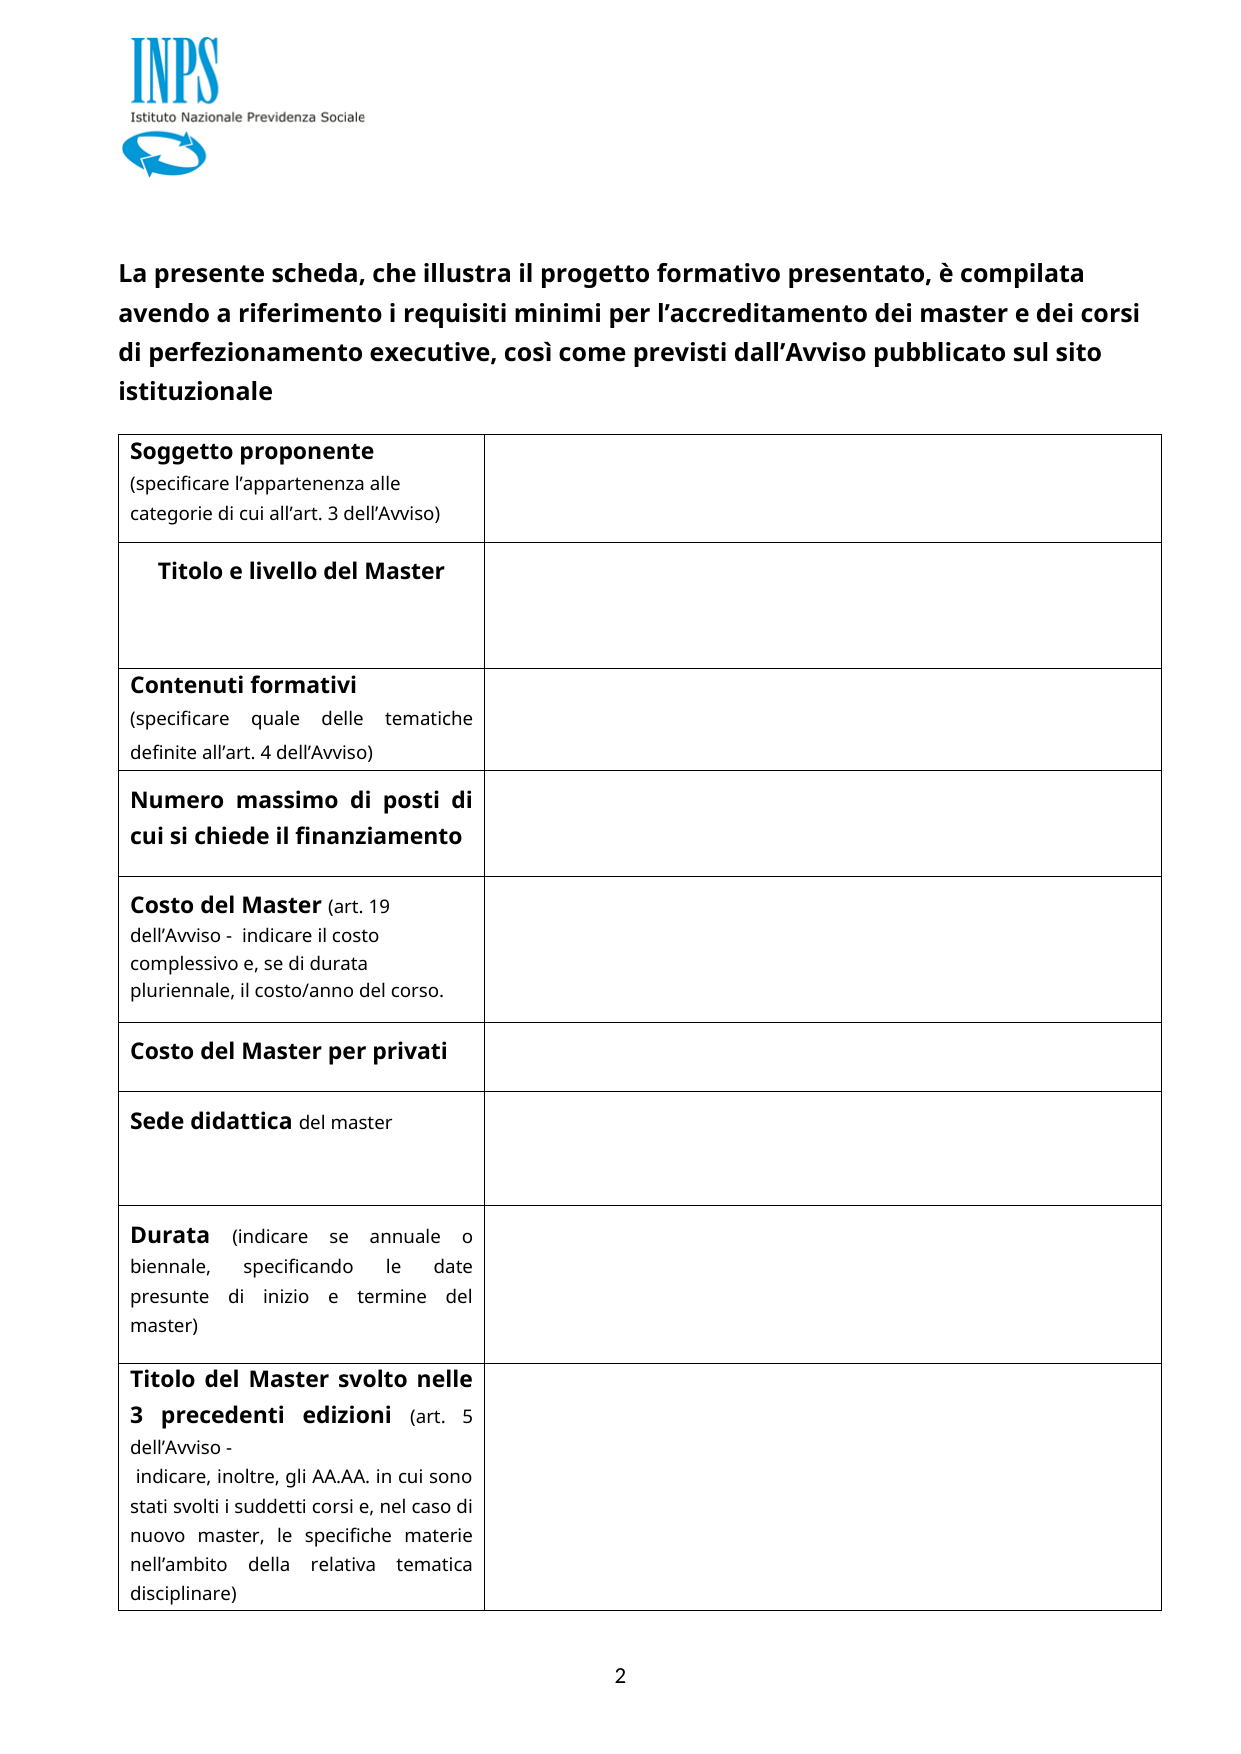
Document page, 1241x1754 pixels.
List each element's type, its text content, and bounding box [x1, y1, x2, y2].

picture [122, 37, 365, 178]
picture [138, 136, 198, 167]
table_cell [485, 1023, 1161, 1091]
table_cell Costo del Master (art. 19 dell’Avviso - indicare il costo complessivo e, se di durata pluriennale, il costo/anno del corso. [119, 877, 484, 1022]
table_cell Titolo e livello del Master [119, 543, 484, 668]
table_cell Costo del Master per privati [119, 1023, 484, 1091]
table_cell Durata (indicare se annuale o biennale, specificando le date presunte di inizio e termine del master) [119, 1206, 484, 1362]
table_header Soggetto proponente (specificare l’appartenenza alle categorie di cui all’art. 3 dell’Avviso) [119, 435, 484, 542]
table_cell Contenuti formativi (specificare quale delle tematiche definite all’art. 4 dell’Avviso) [119, 669, 484, 770]
table_cell [485, 771, 1161, 876]
table_cell [485, 877, 1161, 1022]
table_cell Numero massimo di posti di cui si chiede il finanziamento [119, 771, 484, 876]
table_cell [485, 543, 1161, 668]
table_cell [485, 1092, 1161, 1205]
text La presente scheda, che illustra il progetto formativo presentato, è compilata avendo a riferimento i requisiti minimi per l’accreditamento dei master e dei corsi di perfezionamento executive, così come previsti dall’Avviso pubblicato sul sito istituzionale [118, 256, 1152, 408]
table_header [485, 435, 1161, 542]
table_cell [485, 1364, 1161, 1610]
table_cell Titolo del Master svolto nelle 3 precedenti edizioni (art. 5 dell’Avviso - indicare, inoltre, gli AA.AA. in cui sono stati svolti i suddetti corsi e, nel caso di nuovo master, le specifiche materie nell’ambito della relativa tematica disciplinare) [119, 1364, 484, 1610]
table_cell [485, 1206, 1161, 1362]
table_cell [485, 669, 1161, 770]
picture [158, 37, 165, 75]
picture [184, 40, 189, 73]
table_cell Sede didattica del master [119, 1092, 484, 1205]
